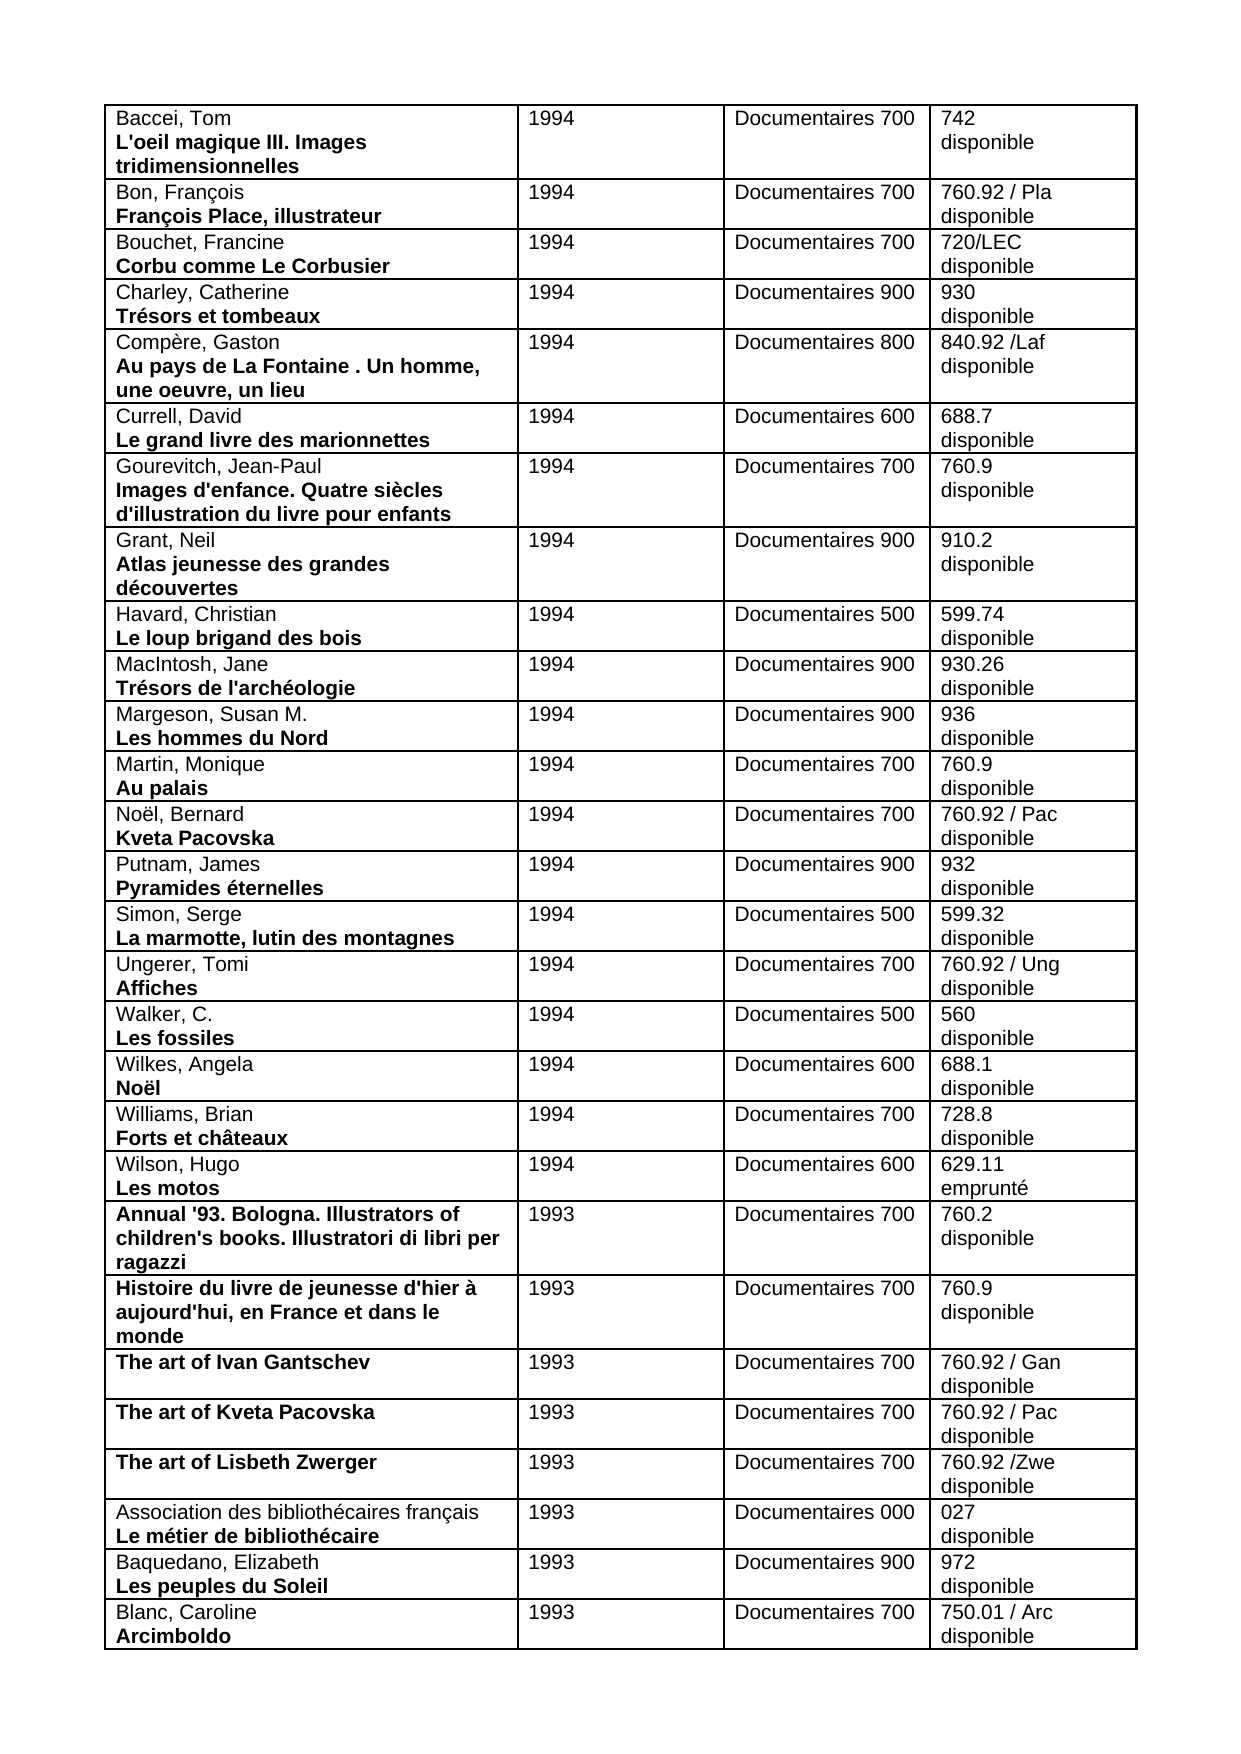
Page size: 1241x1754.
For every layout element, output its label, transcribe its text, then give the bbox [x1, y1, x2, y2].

table_cell 1994 [519, 180, 723, 228]
table_cell 750.01 / Arc disponible [931, 1600, 1135, 1648]
table_cell Noël, Bernard Kveta Pacovska [106, 802, 517, 850]
table_cell 720/LEC disponible [931, 230, 1135, 278]
table_cell 728.8 disponible [931, 1102, 1135, 1150]
table_cell 1994 [519, 752, 723, 800]
table_cell Putnam, James Pyramides éternelles [106, 852, 517, 900]
table_cell Wilkes, Angela Noël [106, 1052, 517, 1100]
table_cell Documentaires 900 [725, 280, 929, 328]
table_cell 1994 [519, 230, 723, 278]
table_cell Documentaires 700 [725, 1350, 929, 1398]
table_cell Charley, Catherine Trésors et tombeaux [106, 280, 517, 328]
table_cell Documentaires 500 [725, 902, 929, 950]
table_cell Documentaires 700 [725, 1102, 929, 1150]
table_cell Documentaires 700 [725, 1450, 929, 1498]
table_cell 1994 [519, 852, 723, 900]
table_cell Documentaires 000 [725, 1500, 929, 1548]
table_cell Annual '93. Bologna. Illustrators of children's books. Illustratori di libri per ragazzi [106, 1202, 517, 1274]
table_cell Documentaires 900 [725, 528, 929, 600]
table_cell 760.9 disponible [931, 752, 1135, 800]
table_cell Documentaires 600 [725, 404, 929, 452]
table_cell 1994 [519, 1152, 723, 1200]
table_cell 760.92 / Ung disponible [931, 952, 1135, 1000]
table_cell Documentaires 700 [725, 1600, 929, 1648]
table_cell Documentaires 900 [725, 1550, 929, 1598]
table_cell Documentaires 900 [725, 852, 929, 900]
table_cell Havard, Christian Le loup brigand des bois [106, 602, 517, 650]
table_cell Documentaires 900 [725, 702, 929, 750]
table_cell 599.32 disponible [931, 902, 1135, 950]
table_cell 930.26 disponible [931, 652, 1135, 700]
table_cell Simon, Serge La marmotte, lutin des montagnes [106, 902, 517, 950]
table_cell 840.92 /Laf disponible [931, 330, 1135, 402]
table_cell The art of Ivan Gantschev [106, 1350, 517, 1398]
table_cell 1993 [519, 1450, 723, 1498]
table_cell 936 disponible [931, 702, 1135, 750]
table_cell 1994 [519, 404, 723, 452]
table_cell 930 disponible [931, 280, 1135, 328]
table_cell Currell, David Le grand livre des marionnettes [106, 404, 517, 452]
table_cell 1994 [519, 528, 723, 600]
table_cell Documentaires 700 [725, 230, 929, 278]
table_cell 027 disponible [931, 1500, 1135, 1548]
table_cell Documentaires 700 [725, 180, 929, 228]
table_cell 1993 [519, 1202, 723, 1274]
table_cell 760.92 /Zwe disponible [931, 1450, 1135, 1498]
table_cell MacIntosh, Jane Trésors de l'archéologie [106, 652, 517, 700]
table_cell 1993 [519, 1350, 723, 1398]
table_cell Documentaires 700 [725, 952, 929, 1000]
table_cell Association des bibliothécaires français Le métier de bibliothécaire [106, 1500, 517, 1548]
table_cell Documentaires 700 [725, 752, 929, 800]
table_cell 1993 [519, 1600, 723, 1648]
table_cell Williams, Brian Forts et châteaux [106, 1102, 517, 1150]
table_cell 560 disponible [931, 1002, 1135, 1050]
table_cell 1993 [519, 1276, 723, 1348]
table_cell Documentaires 700 [725, 1276, 929, 1348]
table_cell Documentaires 700 [725, 1202, 929, 1274]
table_cell 932 disponible [931, 852, 1135, 900]
table_cell 760.9 disponible [931, 454, 1135, 526]
table_cell 1994 [519, 1102, 723, 1150]
table_cell The art of Lisbeth Zwerger [106, 1450, 517, 1498]
table_cell Baquedano, Elizabeth Les peuples du Soleil [106, 1550, 517, 1598]
table_cell The art of Kveta Pacovska [106, 1400, 517, 1448]
table_cell Bouchet, Francine Corbu comme Le Corbusier [106, 230, 517, 278]
table_cell 1994 [519, 902, 723, 950]
table_cell 1993 [519, 1400, 723, 1448]
table_cell 972 disponible [931, 1550, 1135, 1598]
table_cell 1994 [519, 280, 723, 328]
table_cell 1994 [519, 454, 723, 526]
table_cell Documentaires 700 [725, 1400, 929, 1448]
table_cell 1993 [519, 1550, 723, 1598]
table_cell 1994 [519, 1002, 723, 1050]
table_cell Compère, Gaston Au pays de La Fontaine . Un homme, une oeuvre, un lieu [106, 330, 517, 402]
table_cell Documentaires 600 [725, 1052, 929, 1100]
table_cell 760.92 / Pac disponible [931, 802, 1135, 850]
table_cell 1994 [519, 106, 723, 178]
table_cell 760.92 / Pac disponible [931, 1400, 1135, 1448]
table_cell 1993 [519, 1500, 723, 1548]
table_cell Grant, Neil Atlas jeunesse des grandes découvertes [106, 528, 517, 600]
table_cell 1994 [519, 602, 723, 650]
table_cell 1994 [519, 652, 723, 700]
table_cell Martin, Monique Au palais [106, 752, 517, 800]
table_cell Histoire du livre de jeunesse d'hier à aujourd'hui, en France et dans le monde [106, 1276, 517, 1348]
table_cell Documentaires 800 [725, 330, 929, 402]
table_cell Documentaires 700 [725, 454, 929, 526]
table_cell Documentaires 900 [725, 652, 929, 700]
table_cell Documentaires 600 [725, 1152, 929, 1200]
table_cell Bon, François François Place, illustrateur [106, 180, 517, 228]
table_cell Documentaires 700 [725, 802, 929, 850]
table_cell Wilson, Hugo Les motos [106, 1152, 517, 1200]
table_cell Documentaires 500 [725, 602, 929, 650]
table_cell Baccei, Tom L'oeil magique III. Images tridimensionnelles [106, 106, 517, 178]
table_cell 760.2 disponible [931, 1202, 1135, 1274]
table_cell 629.11 emprunté [931, 1152, 1135, 1200]
table_cell 688.7 disponible [931, 404, 1135, 452]
table_cell 742 disponible [931, 106, 1135, 178]
table_cell Documentaires 700 [725, 106, 929, 178]
table_cell 760.9 disponible [931, 1276, 1135, 1348]
table_cell 1994 [519, 952, 723, 1000]
table_cell Margeson, Susan M. Les hommes du Nord [106, 702, 517, 750]
table_cell Walker, C. Les fossiles [106, 1002, 517, 1050]
table_cell 760.92 / Gan disponible [931, 1350, 1135, 1398]
table_cell 1994 [519, 702, 723, 750]
table_cell 910.2 disponible [931, 528, 1135, 600]
table_cell Documentaires 500 [725, 1002, 929, 1050]
table_cell 1994 [519, 330, 723, 402]
table_cell 599.74 disponible [931, 602, 1135, 650]
table_cell 760.92 / Pla disponible [931, 180, 1135, 228]
table_cell 688.1 disponible [931, 1052, 1135, 1100]
table_cell 1994 [519, 802, 723, 850]
table_cell Blanc, Caroline Arcimboldo [106, 1600, 517, 1648]
table_cell Ungerer, Tomi Affiches [106, 952, 517, 1000]
table_cell Gourevitch, Jean-Paul Images d'enfance. Quatre siècles d'illustration du livre pour enfants [106, 454, 517, 526]
table_cell 1994 [519, 1052, 723, 1100]
